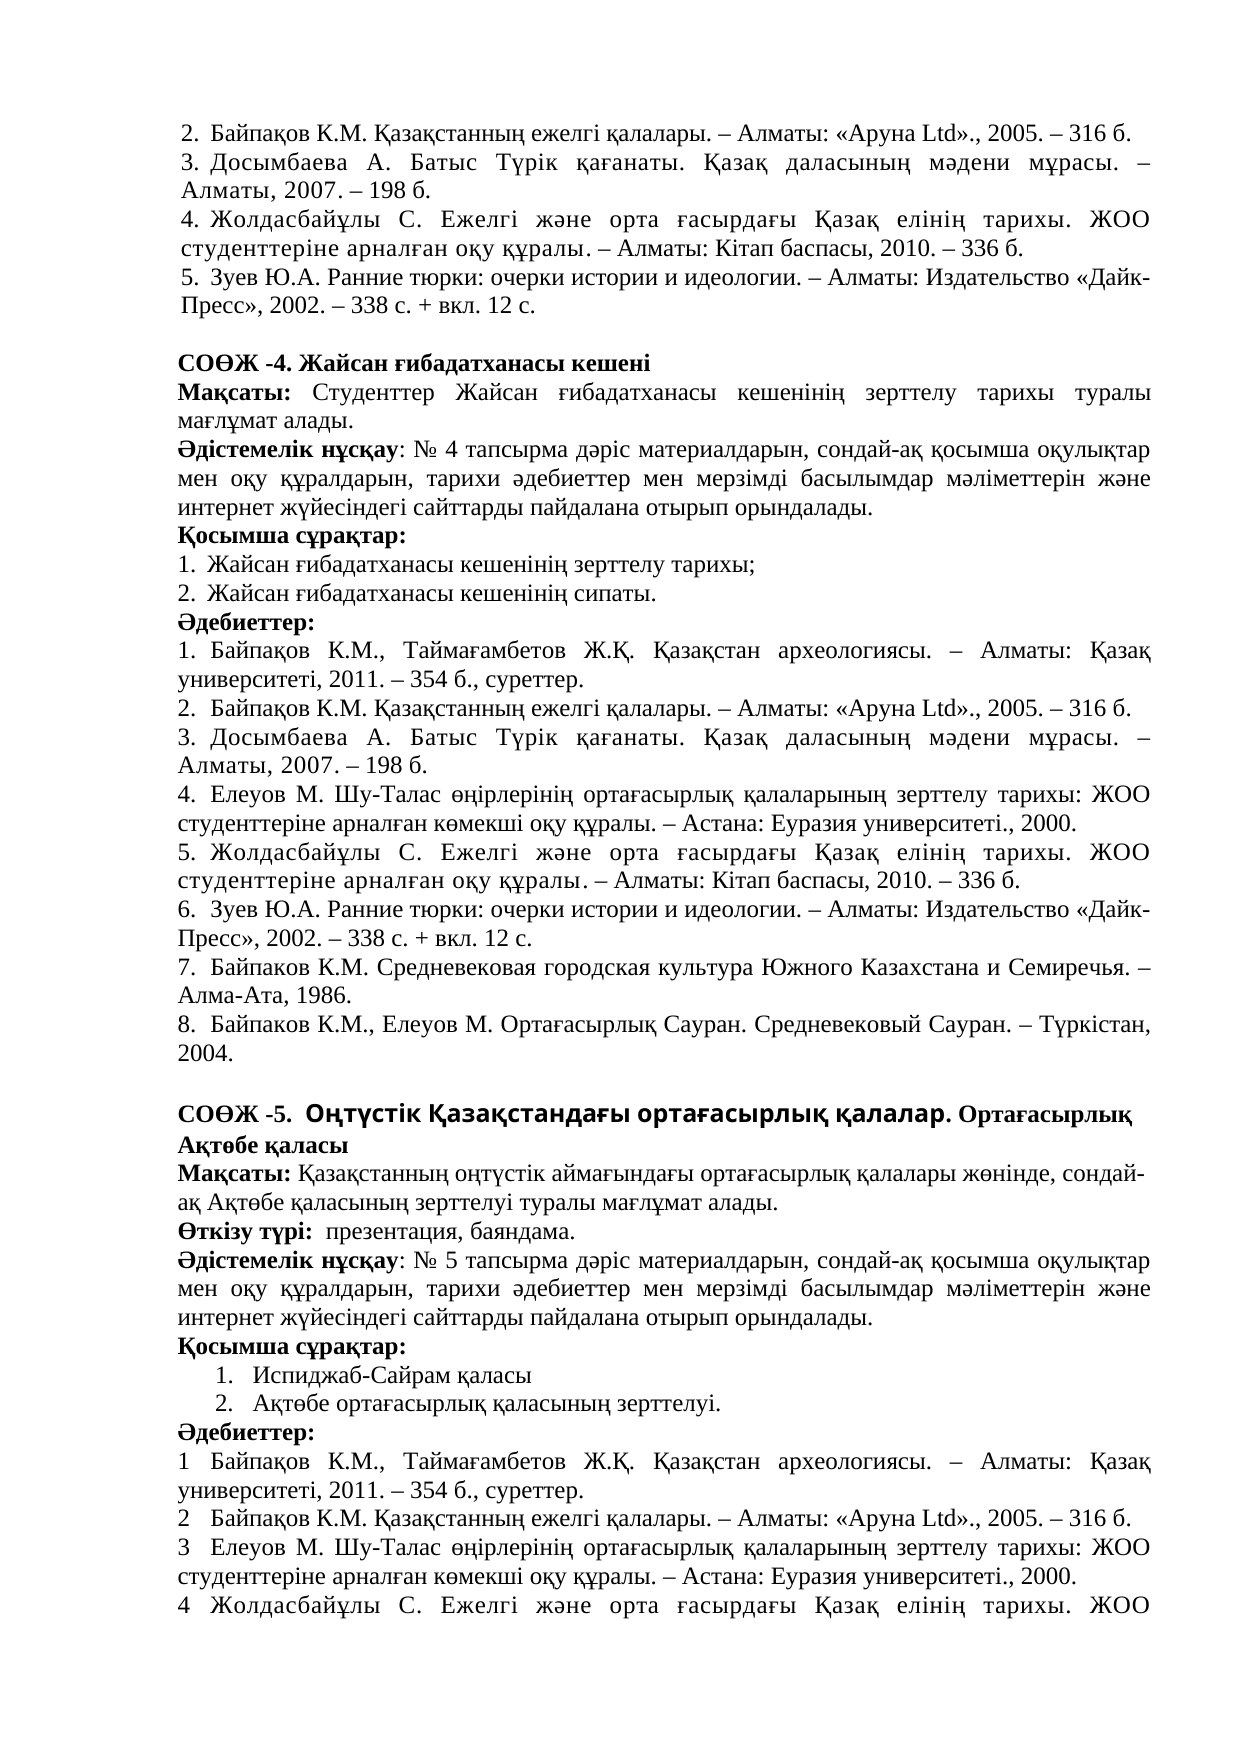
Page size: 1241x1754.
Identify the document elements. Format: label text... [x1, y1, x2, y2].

text СОӨЖ -5. Оңтүстік Қазақстандағы ортағасырлық қалалар. Ортағасырлық Ақтөбе қаласы [177, 1096, 1152, 1158]
list Байпақов К.М. Қазақстанның ежелгі қалалары. – Алматы: «Аруна Ltd»., 2005. – 316 б. [181, 118, 1152, 147]
list Елеуов М. Шу-Талас өңірлерінің ортағасырлық қалаларының зерттелу тарихы: ЖОО студенттеріне арналған көмекші оқу құралы. – Астана: Еуразия университеті., 2000. [177, 779, 1152, 837]
list Досымбаева А. Батыс Түрік қағанаты. Қазақ даласының мәдени мұрасы. – Алматы, 2007. – 198 б. [181, 147, 1152, 204]
list Зуев Ю.А. Ранние тюрки: очерки истории и идеологии. – Алматы: Издательство «Дайк-Пресс», 2002. – 338 с. + вкл. 12 с. [177, 894, 1152, 952]
text Мақсаты: Студенттер Жайсан ғибадатханасы кешенінің зерттелу тарихы туралы мағлұмат алады. [177, 377, 1152, 434]
text Әдебиеттер: [177, 607, 1152, 636]
text Әдістемелік нұсқау: № 5 тапсырма дәріс материалдарын, сондай-ақ қосымша оқулықтар мен оқу құралдарын, тарихи әдебиеттер мен мерзімді басылымдар мәліметтерін және интернет жүйесіндегі сайттарды пайдалана отырып орындалады. [177, 1245, 1152, 1331]
text Өткізу түрі: презентация, баяндама. [177, 1216, 1152, 1245]
list Жолдасбайұлы С. Ежелгі және орта ғасырдағы Қазақ елінің тарихы. ЖОО студенттеріне арналған оқу құралы. – Алматы: Кітап баспасы, 2010. – 336 б. [177, 837, 1152, 894]
list Ақтөбе ортағасырлық қаласының зерттелуі. [215, 1388, 1152, 1417]
list Жайсан ғибадатханасы кешенінің сипаты. [177, 578, 1152, 607]
text Әдебиеттер: [177, 1417, 1152, 1446]
list Байпақов К.М., Таймағамбетов Ж.Қ. Қазақстан археологиясы. – Алматы: Қазақ университеті, 2011. – 354 б., суреттер. [177, 1446, 1152, 1503]
list Байпаков К.М. Средневековая городская культура Южного Казахстана и Семиречья. – Алма-Ата, 1986. [177, 952, 1152, 1009]
list Байпақов К.М. Қазақстанның ежелгі қалалары. – Алматы: «Аруна Ltd»., 2005. – 316 б. [177, 1503, 1152, 1532]
text СОӨЖ -4. Жайсан ғибадатханасы кешені [177, 348, 1152, 377]
list Жайсан ғибадатханасы кешенінің зерттелу тарихы; [177, 549, 1152, 578]
text Қосымша сұрақтар: [177, 1331, 1152, 1360]
list Байпақов К.М., Таймағамбетов Ж.Қ. Қазақстан археологиясы. – Алматы: Қазақ университеті, 2011. – 354 б., суреттер. [177, 636, 1152, 693]
list Зуев Ю.А. Ранние тюрки: очерки истории и идеологии. – Алматы: Издательство «Дайк-Пресс», 2002. – 338 с. + вкл. 12 с. [181, 262, 1152, 319]
text Әдістемелік нұсқау: № 4 тапсырма дәріс материалдарын, сондай-ақ қосымша оқулықтар мен оқу құралдарын, тарихи әдебиеттер мен мерзімді басылымдар мәліметтерін және интернет жүйесіндегі сайттарды пайдалана отырып орындалады. [177, 434, 1152, 521]
list Испиджаб-Сайрам қаласы [215, 1360, 1152, 1388]
text Мақсаты: Қазақстанның оңтүстік аймағындағы ортағасырлық қалалары жөнінде, сондай-ақ Ақтөбе қаласының зерттелуі туралы мағлұмат алады. [177, 1158, 1152, 1216]
list Жолдасбайұлы С. Ежелгі және орта ғасырдағы Қазақ елінің тарихы. ЖОО студенттеріне арналған оқу құралы. – Алматы: Кітап баспасы, 2010. – 336 б. [181, 204, 1152, 262]
list Досымбаева А. Батыс Түрік қағанаты. Қазақ даласының мәдени мұрасы. – Алматы, 2007. – 198 б. [177, 722, 1152, 779]
list Байпаков К.М., Елеуов М. Ортағасырлық Сауран. Средневековый Сауран. – Түркістан, 2004. [177, 1009, 1152, 1067]
list Байпақов К.М. Қазақстанның ежелгі қалалары. – Алматы: «Аруна Ltd»., 2005. – 316 б. [177, 693, 1152, 722]
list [177, 1590, 1152, 1618]
list Елеуов М. Шу-Талас өңірлерінің ортағасырлық қалаларының зерттелу тарихы: ЖОО студенттеріне арналған көмекші оқу құралы. – Астана: Еуразия университеті., 2000. [177, 1532, 1152, 1590]
text Қосымша сұрақтар: [177, 521, 1152, 549]
